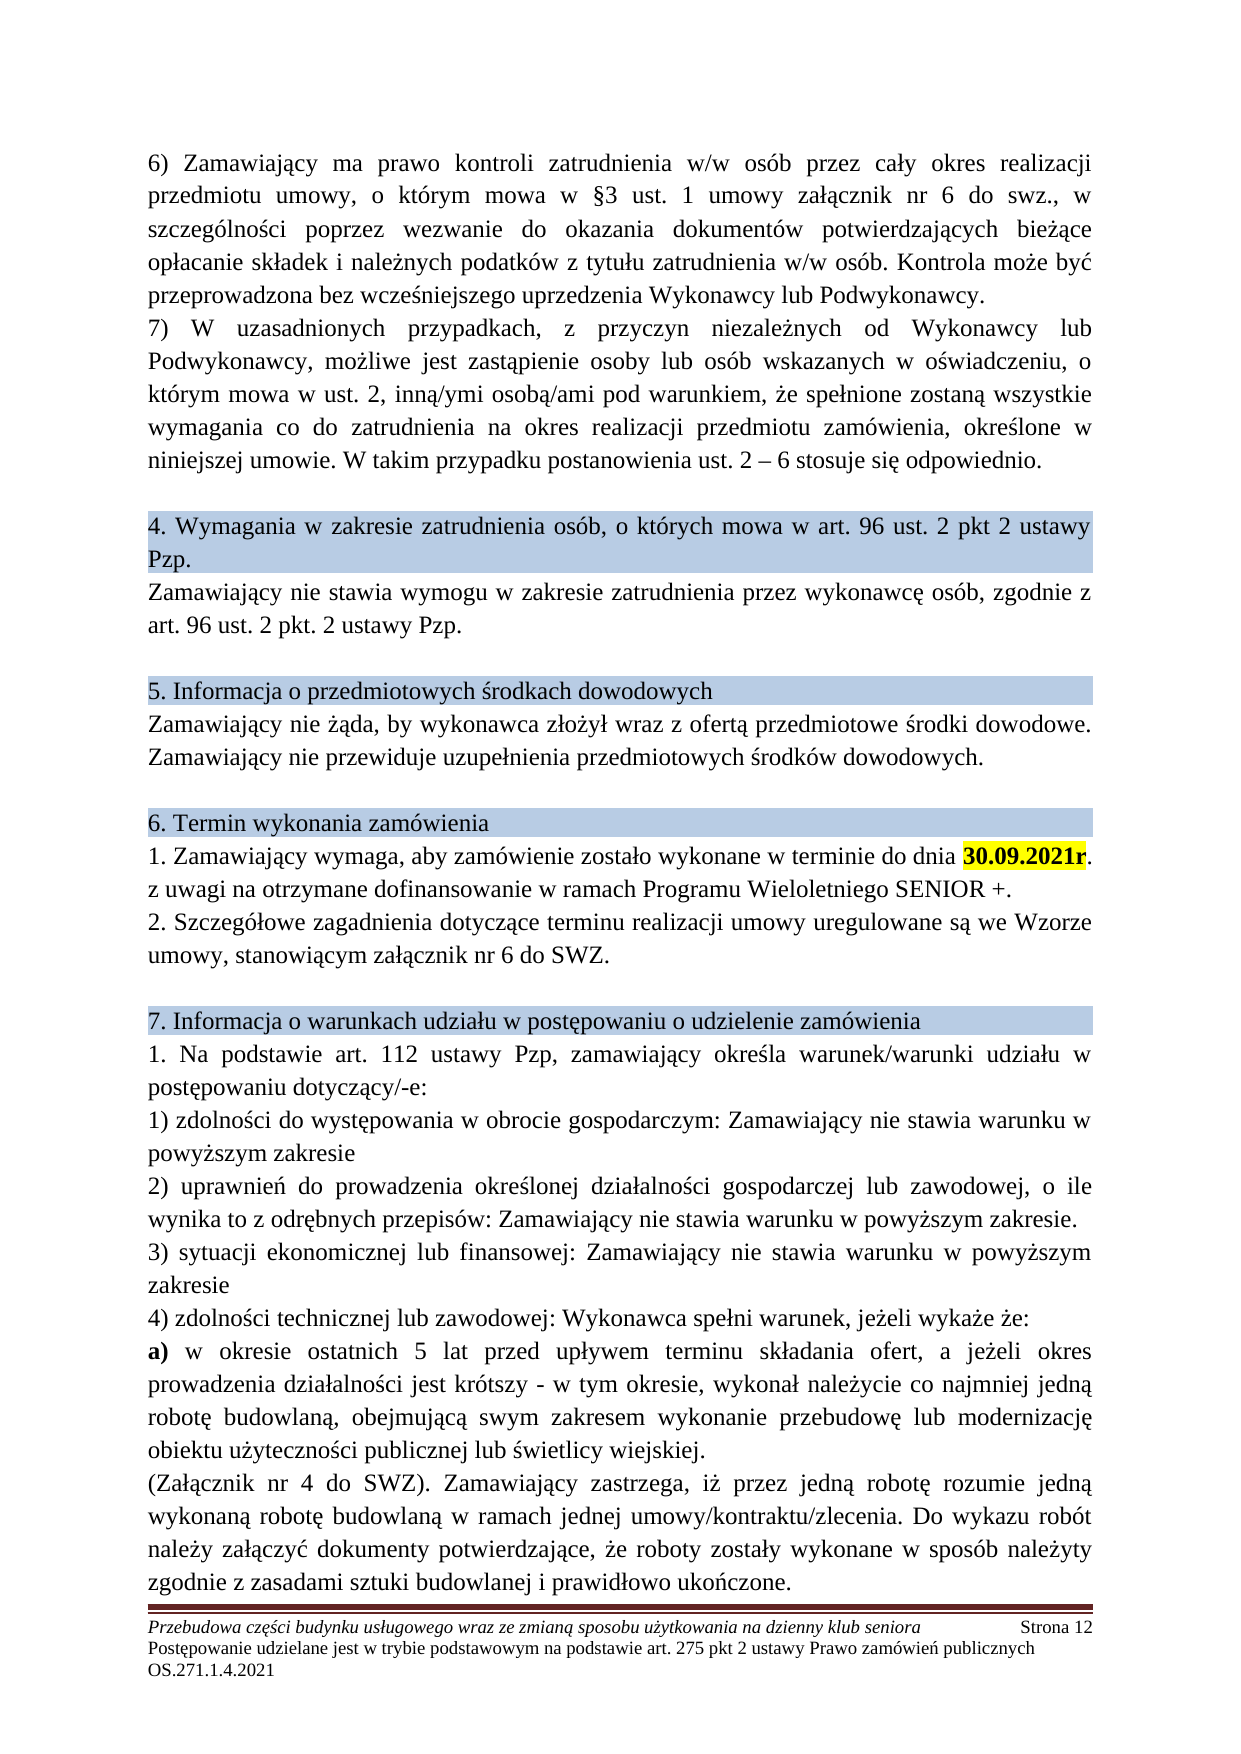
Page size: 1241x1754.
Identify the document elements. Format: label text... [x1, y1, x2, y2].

text 7) W uzasadnionych przypadkach, z przyczyn niezależnych od Wykonawcy lub Podwykonawcy, możliwe jest zastąpienie osoby lub osób wskazanych w oświadczeniu, o którym mowa w ust. 2, inną/ymi osobą/ami pod warunkiem, że spełnione zostaną wszystkie wymagania co do zatrudnienia na okres realizacji przedmiotu zamówienia, określone w niniejszej umowie. W takim przypadku postanowienia ust. 2 – 6 stosuje się odpowiednio. [148, 313, 1093, 473]
text 1. Zamawiający wymaga, aby zamówienie zostało wykonane w terminie do dnia 30.09.2021r. z uwagi na otrzymane dofinansowanie w ramach Programu Wieloletniego SENIOR +. [148, 841, 1093, 903]
text 4) zdolności technicznej lub zawodowej: Wykonawca spełni warunek, jeżeli wykaże że: [148, 1303, 1093, 1332]
text 1. Na podstawie art. 112 ustawy Pzp, zamawiający określa warunek/warunki udziału w postępowaniu dotyczący/-e: [148, 1039, 1093, 1101]
text 5. Informacja o przedmiotowych środkach dowodowych [148, 676, 1093, 705]
text 3) sytuacji ekonomicznej lub finansowej: Zamawiający nie stawia warunku w powyższym zakresie [148, 1237, 1093, 1299]
text 2. Szczegółowe zagadnienia dotyczące terminu realizacji umowy uregulowane są we Wzorze umowy, stanowiącym załącznik nr 6 do SWZ. [148, 907, 1093, 969]
text 4. Wymagania w zakresie zatrudnienia osób, o których mowa w art. 96 ust. 2 pkt 2 ustawy Pzp. [148, 511, 1093, 573]
text Zamawiający nie stawia wymogu w zakresie zatrudnienia przez wykonawcę osób, zgodnie z art. 96 ust. 2 pkt. 2 ustawy Pzp. [148, 577, 1093, 639]
text 6) Zamawiający ma prawo kontroli zatrudnienia w/w osób przez cały okres realizacji przedmiotu umowy, o którym mowa w §3 ust. 1 umowy załącznik nr 6 do swz., w szczególności poprzez wezwanie do okazania dokumentów potwierdzających bieżące opłacanie składek i należnych podatków z tytułu zatrudnienia w/w osób. Kontrola może być przeprowadzona bez wcześniejszego uprzedzenia Wykonawcy lub Podwykonawcy. [148, 148, 1093, 308]
text 1) zdolności do występowania w obrocie gospodarczym: Zamawiający nie stawia warunku w powyższym zakresie [148, 1105, 1093, 1167]
text 7. Informacja o warunkach udziału w postępowaniu o udzielenie zamówienia [148, 1006, 1093, 1035]
text (Załącznik nr 4 do SWZ). Zamawiający zastrzega, iż przez jedną robotę rozumie jedną wykonaną robotę budowlaną w ramach jednej umowy/kontraktu/zlecenia. Do wykazu robót należy załączyć dokumenty potwierdzające, że roboty zostały wykonane w sposób należyty zgodnie z zasadami sztuki budowlanej i prawidłowo ukończone. [148, 1468, 1093, 1596]
text Zamawiający nie żąda, by wykonawca złożył wraz z ofertą przedmiotowe środki dowodowe. Zamawiający nie przewiduje uzupełnienia przedmiotowych środków dowodowych. [148, 709, 1093, 771]
text 2) uprawnień do prowadzenia określonej działalności gospodarczej lub zawodowej, o ile wynika to z odrębnych przepisów: Zamawiający nie stawia warunku w powyższym zakresie. [148, 1171, 1093, 1233]
text 6. Termin wykonania zamówienia [148, 808, 1093, 837]
text a) w okresie ostatnich 5 lat przed upływem terminu składania ofert, a jeżeli okres prowadzenia działalności jest krótszy - w tym okresie, wykonał należycie co najmniej jedną robotę budowlaną, obejmującą swym zakresem wykonanie przebudowę lub modernizację obiektu użyteczności publicznej lub świetlicy wiejskiej. [148, 1336, 1093, 1464]
